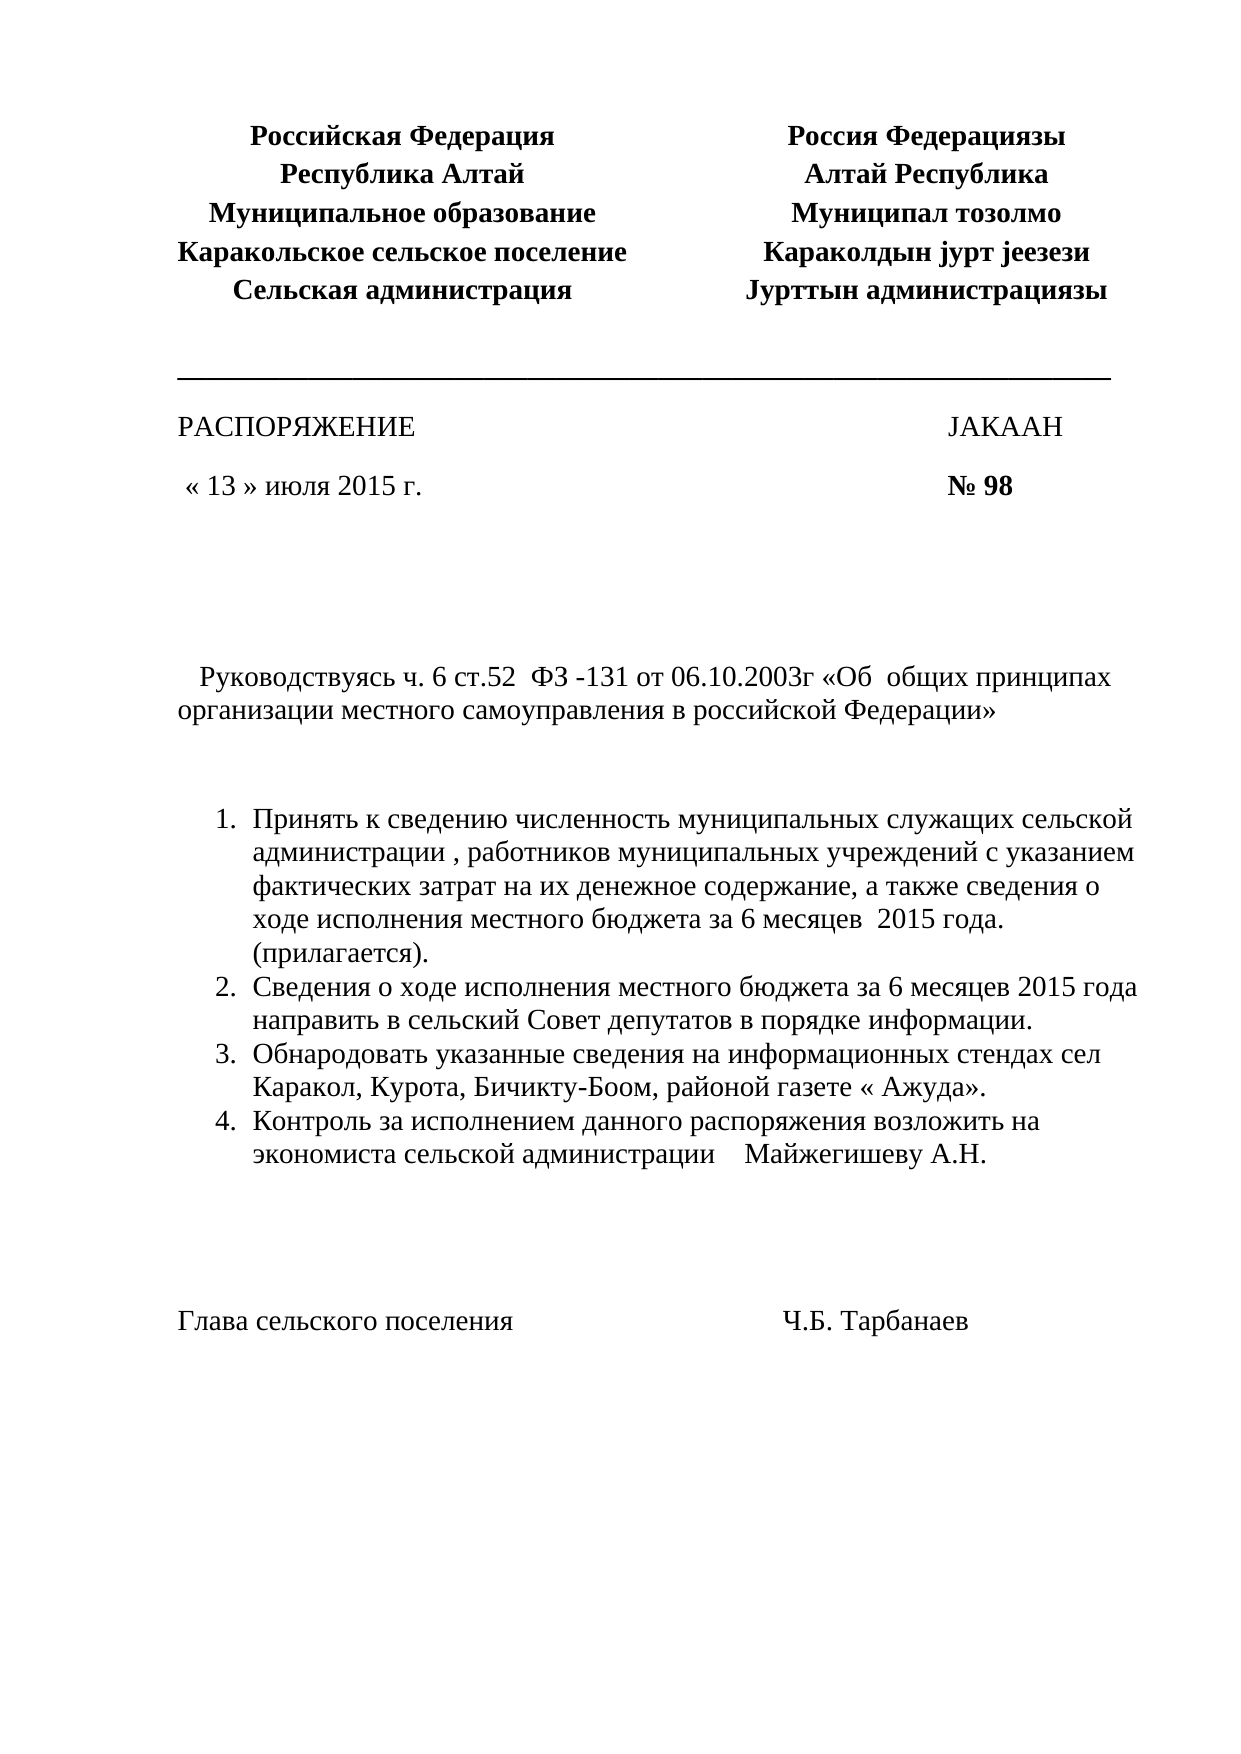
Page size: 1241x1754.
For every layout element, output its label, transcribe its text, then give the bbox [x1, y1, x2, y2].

text Российская Федерация [177, 118, 627, 152]
text ________________________________________________________________ [177, 349, 1152, 383]
list Принять к сведению численность муниципальных служащих сельской администрации , работников муниципальных учреждений с указанием фактических затрат на их денежное содержание, а также сведения о ходе исполнения местного бюджета за 6 месяцев 2015 года.(прилагается). [215, 801, 1152, 969]
text РАСПОРЯЖЕНИЕ JАКААН [177, 409, 1152, 442]
text Республика Алтай [177, 157, 627, 190]
text Сельская администрация [177, 272, 627, 306]
text Руководствуясь ч. 6 ст.52 ФЗ -131 от 06.10.2003г «Об общих принципах организации местного самоуправления в российской Федерации» [177, 659, 1152, 726]
text Россия Федерациязы [701, 118, 1152, 152]
text Караколдын jурт jеезези [701, 234, 1152, 267]
list Сведения о ходе исполнения местного бюджета за 6 месяцев 2015 года направить в сельский Совет депутатов в порядке информации. [215, 969, 1152, 1036]
text Глава сельского поселения Ч.Б. Тарбанаев [177, 1303, 1152, 1337]
list Контроль за исполнением данного распоряжения возложить на экономиста сельской администрации Майжегишеву А.Н. [215, 1103, 1152, 1170]
text Муниципал тозолмо [701, 195, 1152, 229]
text Алтай Республика [701, 157, 1152, 190]
text Jурттын администрациязы [701, 272, 1152, 306]
list Обнародовать указанные сведения на информационных стендах сел Каракол, Курота, Бичикту-Боом, районой газете « Ажуда». [215, 1036, 1152, 1103]
text Каракольское сельское поселение [177, 234, 627, 267]
text « 13 » июля 2015 г. № 98 [177, 468, 1152, 502]
text Муниципальное образование [177, 195, 627, 229]
